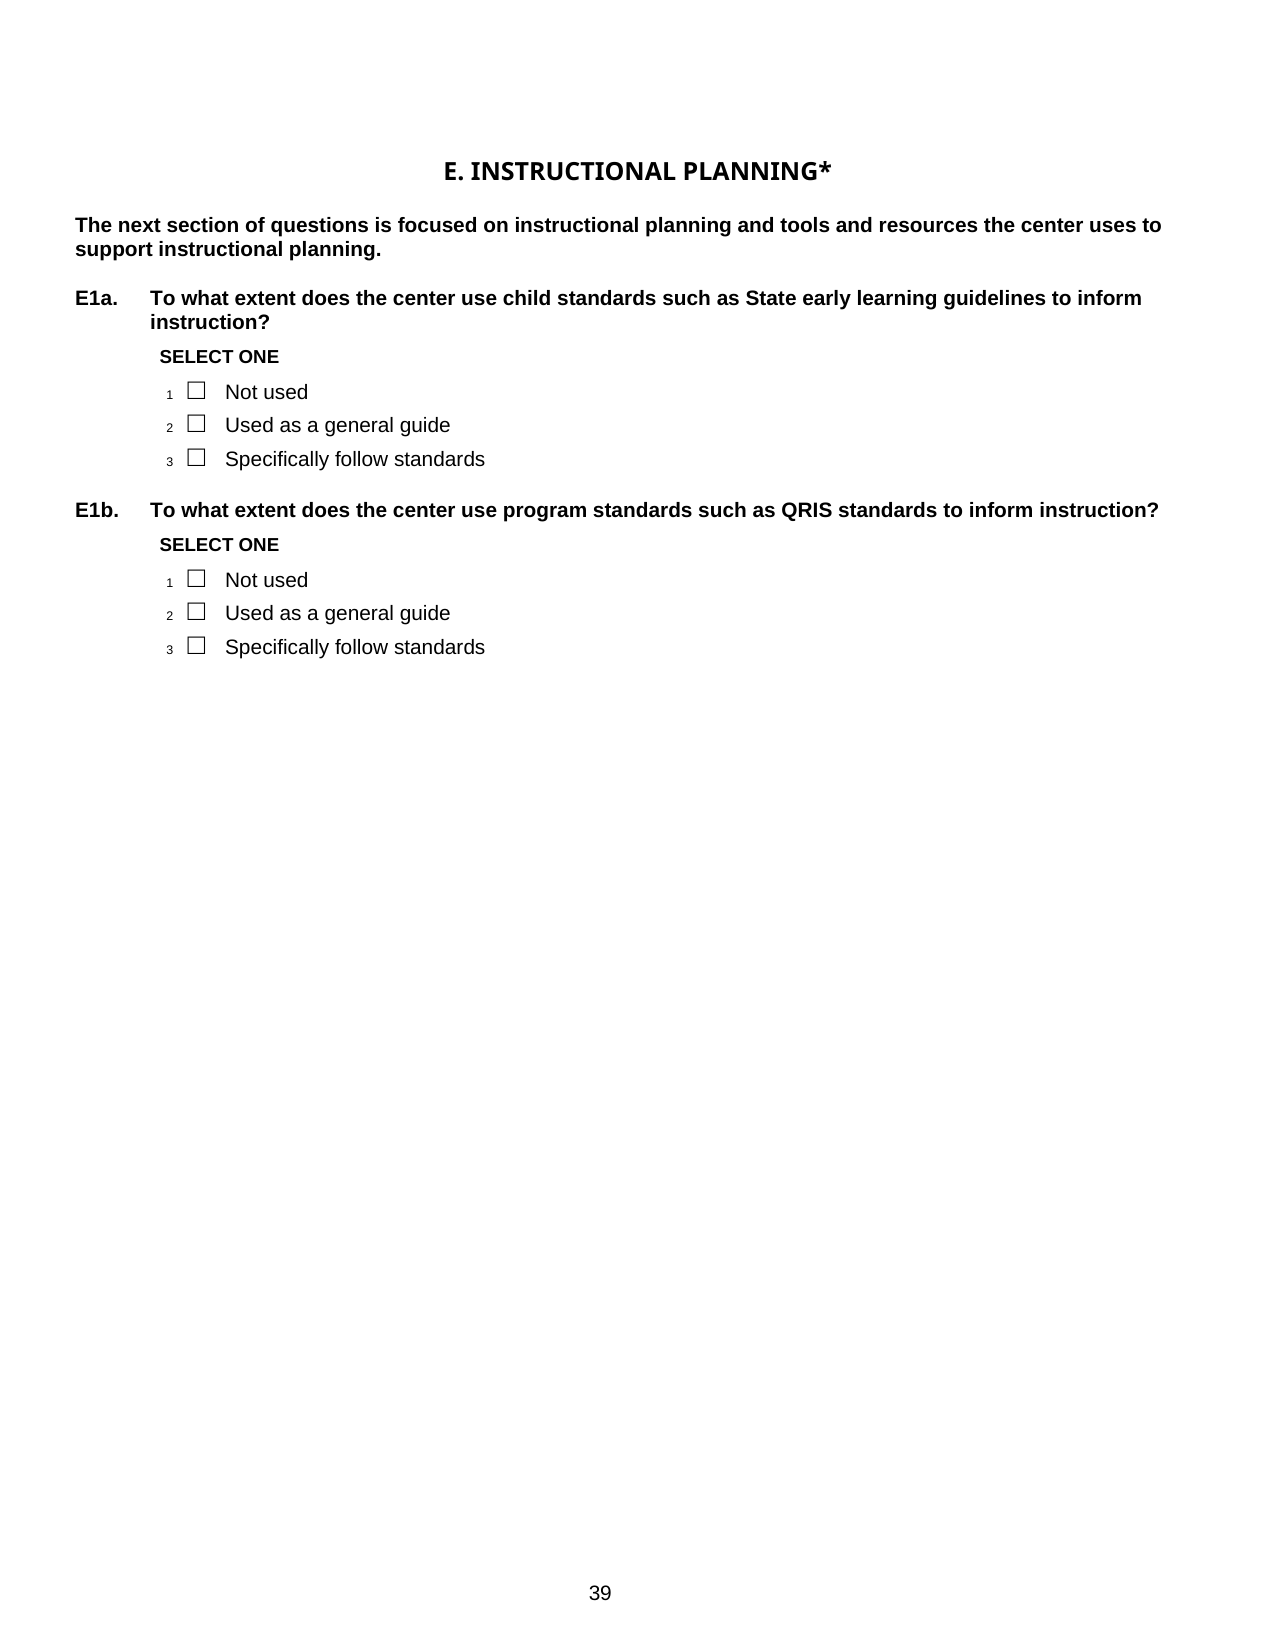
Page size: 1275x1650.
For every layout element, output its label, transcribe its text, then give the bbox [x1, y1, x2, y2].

text E1b. To what extent does the center use program standards such as QRIS standards to inform instruction? [75, 497, 1162, 521]
text E. INSTRUCTIONAL PLANNING* [75, 154, 1200, 188]
text The next section of questions is focused on instructional planning and tools and resources the center uses to support instructional planning. [75, 213, 1200, 261]
text 2 □ Used as a general guide [159, 593, 1125, 627]
text SELECT ONE [159, 534, 1200, 556]
text 2 □ Used as a general guide [159, 405, 1125, 439]
text 1 □ Not used [159, 560, 1125, 593]
text 3 □ Specifically follow standards [159, 439, 1125, 472]
text E1a. To what extent does the center use child standards such as State early learning guidelines to inform instruction? [75, 286, 1162, 334]
text SELECT ONE [159, 346, 1200, 368]
text 3 □ Specifically follow standards [159, 627, 1125, 660]
text 1 □ Not used [159, 372, 1125, 405]
